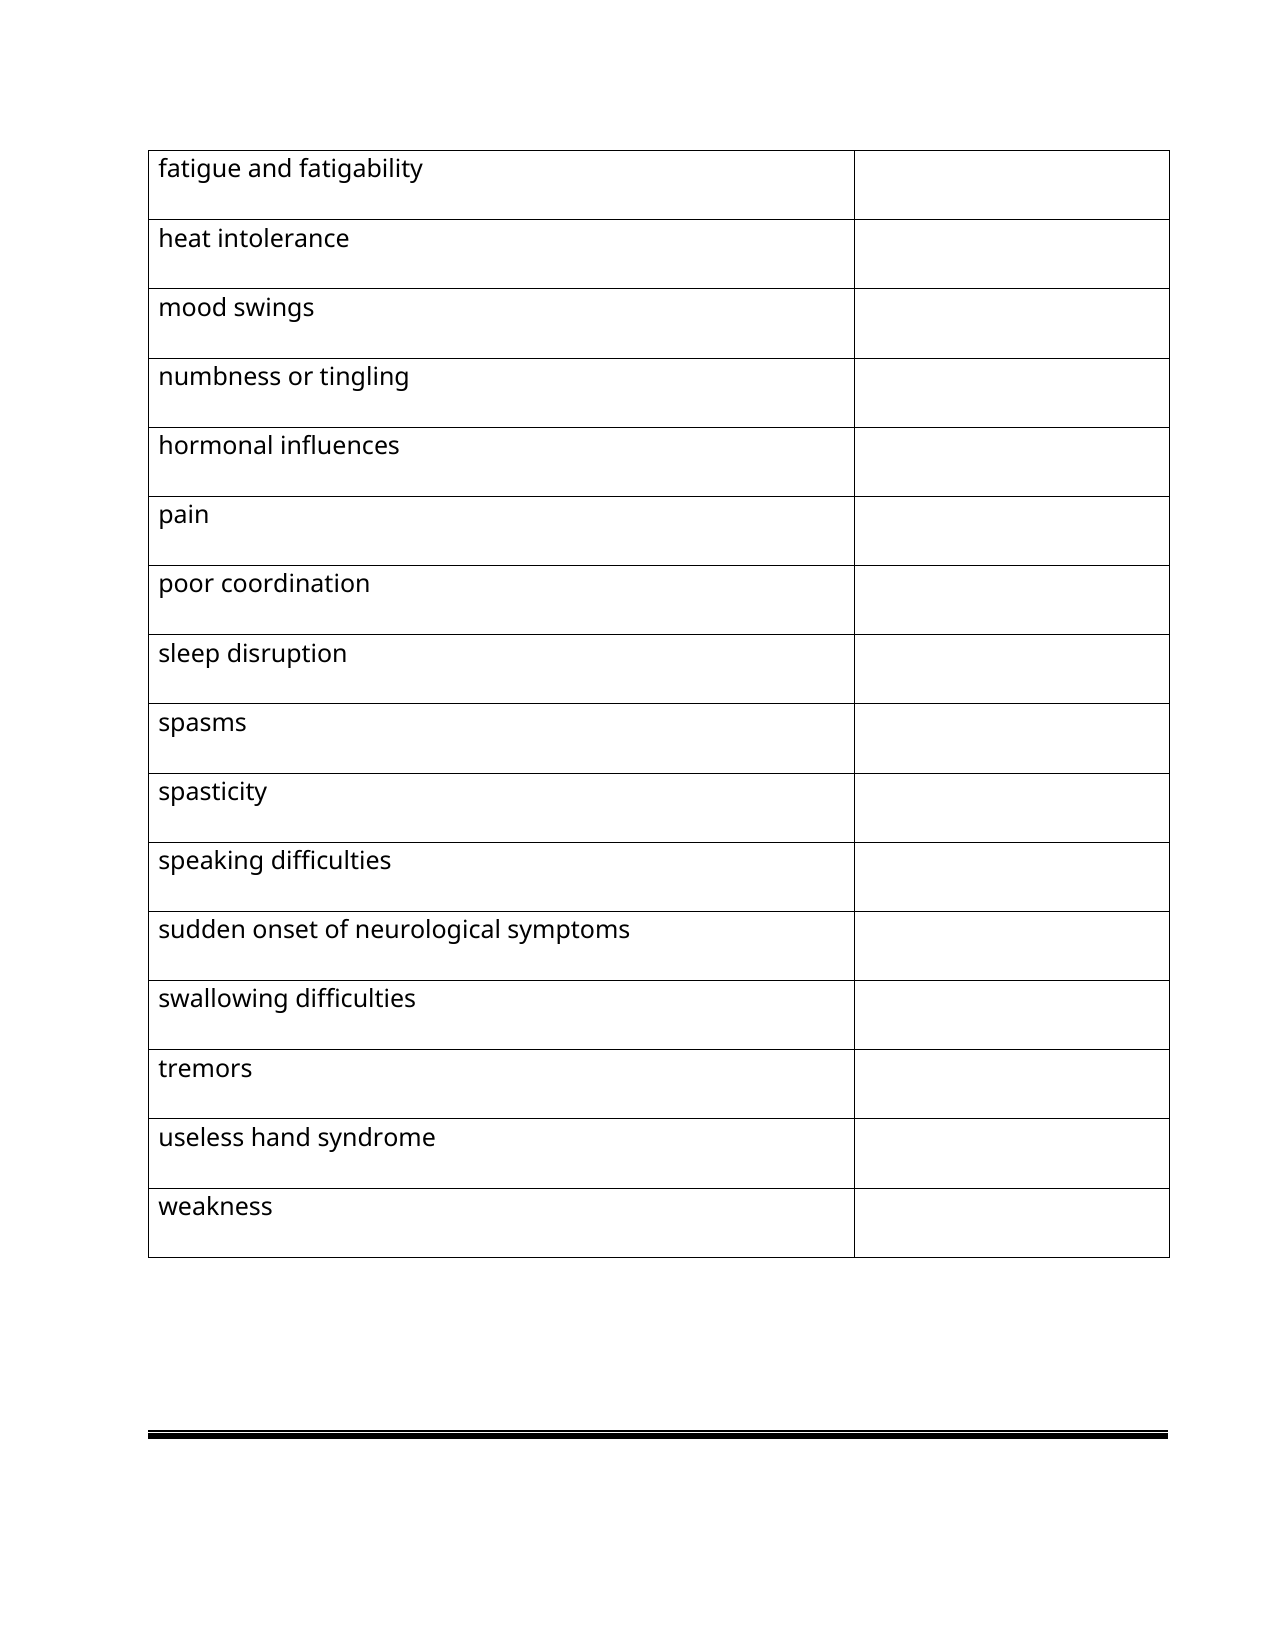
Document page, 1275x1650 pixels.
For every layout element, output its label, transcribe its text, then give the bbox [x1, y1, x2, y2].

table_cell spasms [149, 704, 854, 772]
table_cell sudden onset of neurological symptoms [149, 912, 854, 980]
table_cell speaking difficulties [149, 843, 854, 911]
table_cell hormonal influences [149, 428, 854, 496]
table_cell useless hand syndrome [149, 1119, 854, 1187]
table_cell [855, 1189, 1169, 1257]
table_cell poor coordination [149, 566, 854, 634]
table_cell [855, 359, 1169, 427]
table_cell [855, 220, 1169, 288]
table_cell mood swings [149, 289, 854, 357]
table_cell swallowing difficulties [149, 981, 854, 1049]
table_cell weakness [149, 1189, 854, 1257]
table_cell [855, 1050, 1169, 1118]
table_cell [855, 635, 1169, 703]
table_cell [855, 912, 1169, 980]
table_cell [855, 151, 1169, 219]
table_cell spasticity [149, 774, 854, 842]
table_cell [855, 843, 1169, 911]
table_cell [855, 566, 1169, 634]
table_cell [855, 1119, 1169, 1187]
table_cell fatigue and fatigability [149, 151, 854, 219]
table_cell numbness or tingling [149, 359, 854, 427]
table_cell [855, 774, 1169, 842]
table_cell [855, 289, 1169, 357]
table_cell [855, 704, 1169, 772]
table_cell pain [149, 497, 854, 565]
table_cell [855, 497, 1169, 565]
table_cell tremors [149, 1050, 854, 1118]
table_cell [855, 981, 1169, 1049]
table_cell [855, 428, 1169, 496]
table_cell heat intolerance [149, 220, 854, 288]
table_cell sleep disruption [149, 635, 854, 703]
